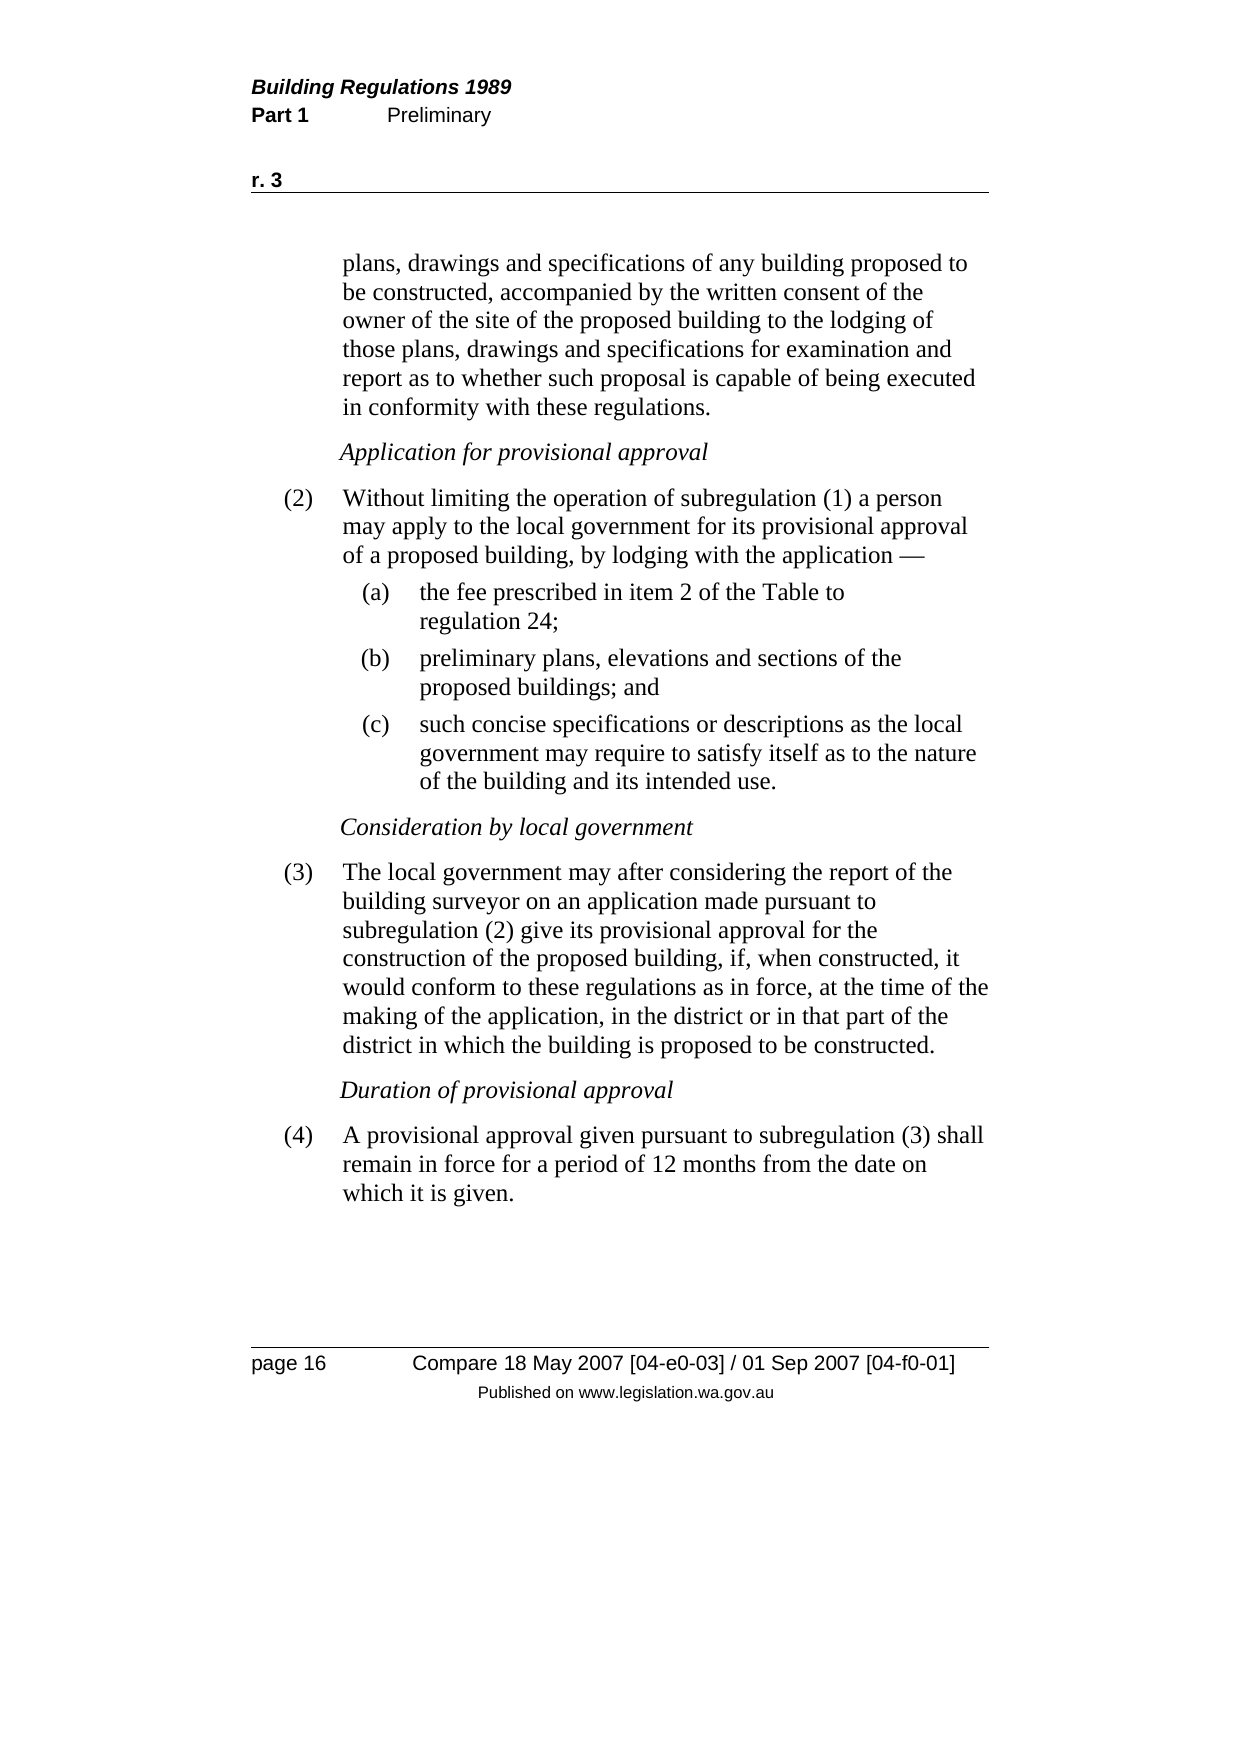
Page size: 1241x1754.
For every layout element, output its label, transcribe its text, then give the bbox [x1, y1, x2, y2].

subtitle Duration of provisional approval [251, 1075, 989, 1104]
text (a) the fee prescribed in item 2 of the Table to regulation 24; [251, 577, 989, 635]
text (c) such concise specifications or descriptions as the local government may require to satisfy itself as to the nature of the building and its intended use. [251, 709, 989, 795]
text (4) A provisional approval given pursuant to subregulation (3) shall remain in force for a period of 12 months from the date on which it is given. [251, 1121, 989, 1207]
text (2) Without limiting the operation of subregulation (1) a person may apply to the local government for its provisional approval of a proposed building, by lodging with the application — [251, 483, 989, 569]
text (b) preliminary plans, elevations and sections of the proposed buildings; and [251, 643, 989, 701]
text (3) The local government may after considering the report of the building surveyor on an application made pursuant to subregulation (2) give its provisional approval for the construction of the proposed building, if, when constructed, it would conform to these regulations as in force, at the time of the making of the application, in the district or in that part of the district in which the building is proposed to be constructed. [251, 857, 989, 1058]
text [251, 248, 989, 421]
subtitle Application for provisional approval [251, 437, 989, 466]
subtitle Consideration by local government [251, 812, 989, 841]
